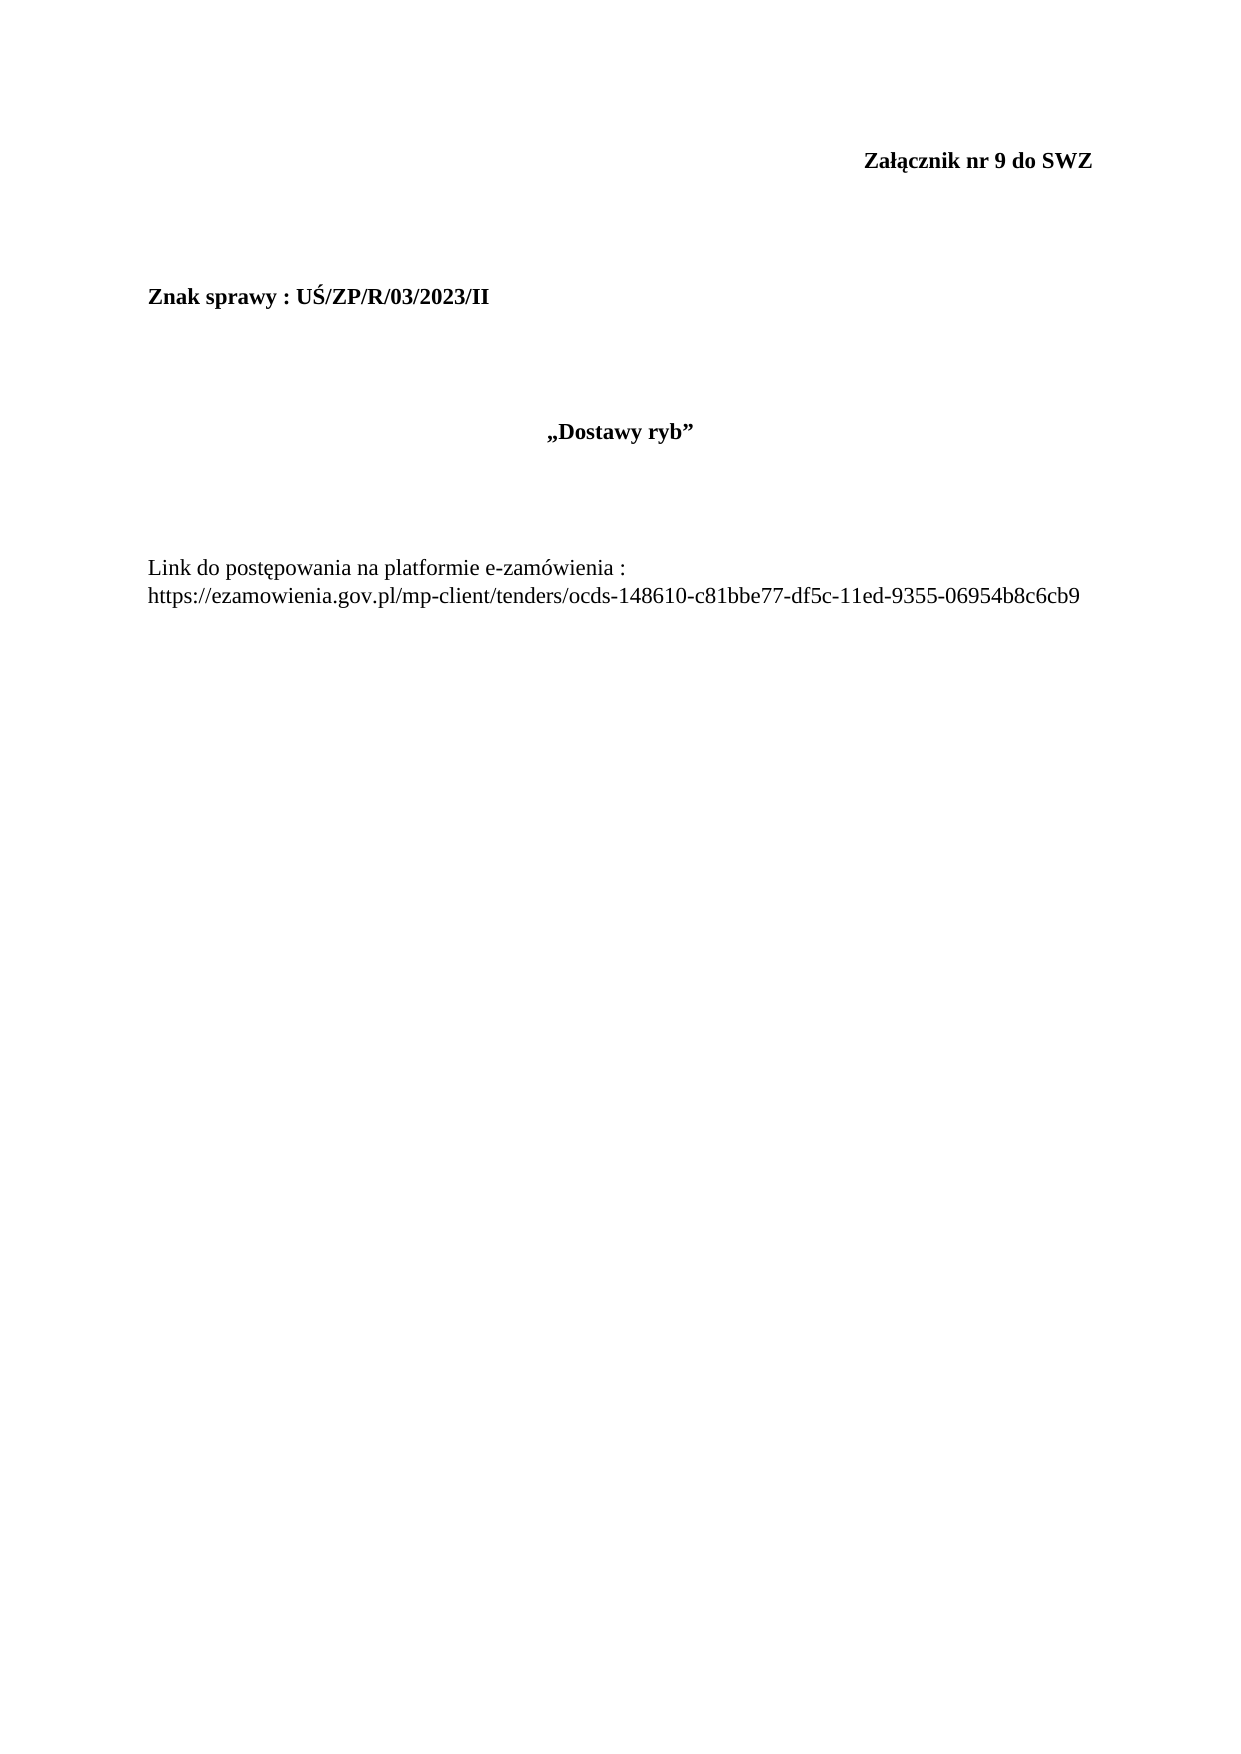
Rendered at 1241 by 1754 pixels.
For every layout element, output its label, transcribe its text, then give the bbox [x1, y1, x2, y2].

text Link do postępowania na platformie e-zamówienia : https://ezamowienia.gov.pl/mp-client/tenders/ocds-148610-c81bbe77-df5c-11ed-9355-06954b8c6cb9 [148, 553, 1093, 608]
text „Dostawy ryb” [148, 418, 1093, 444]
text Załącznik nr 9 do SWZ [148, 148, 1093, 174]
text Znak sprawy : UŚ/ZP/R/03/2023/II [148, 283, 1093, 309]
